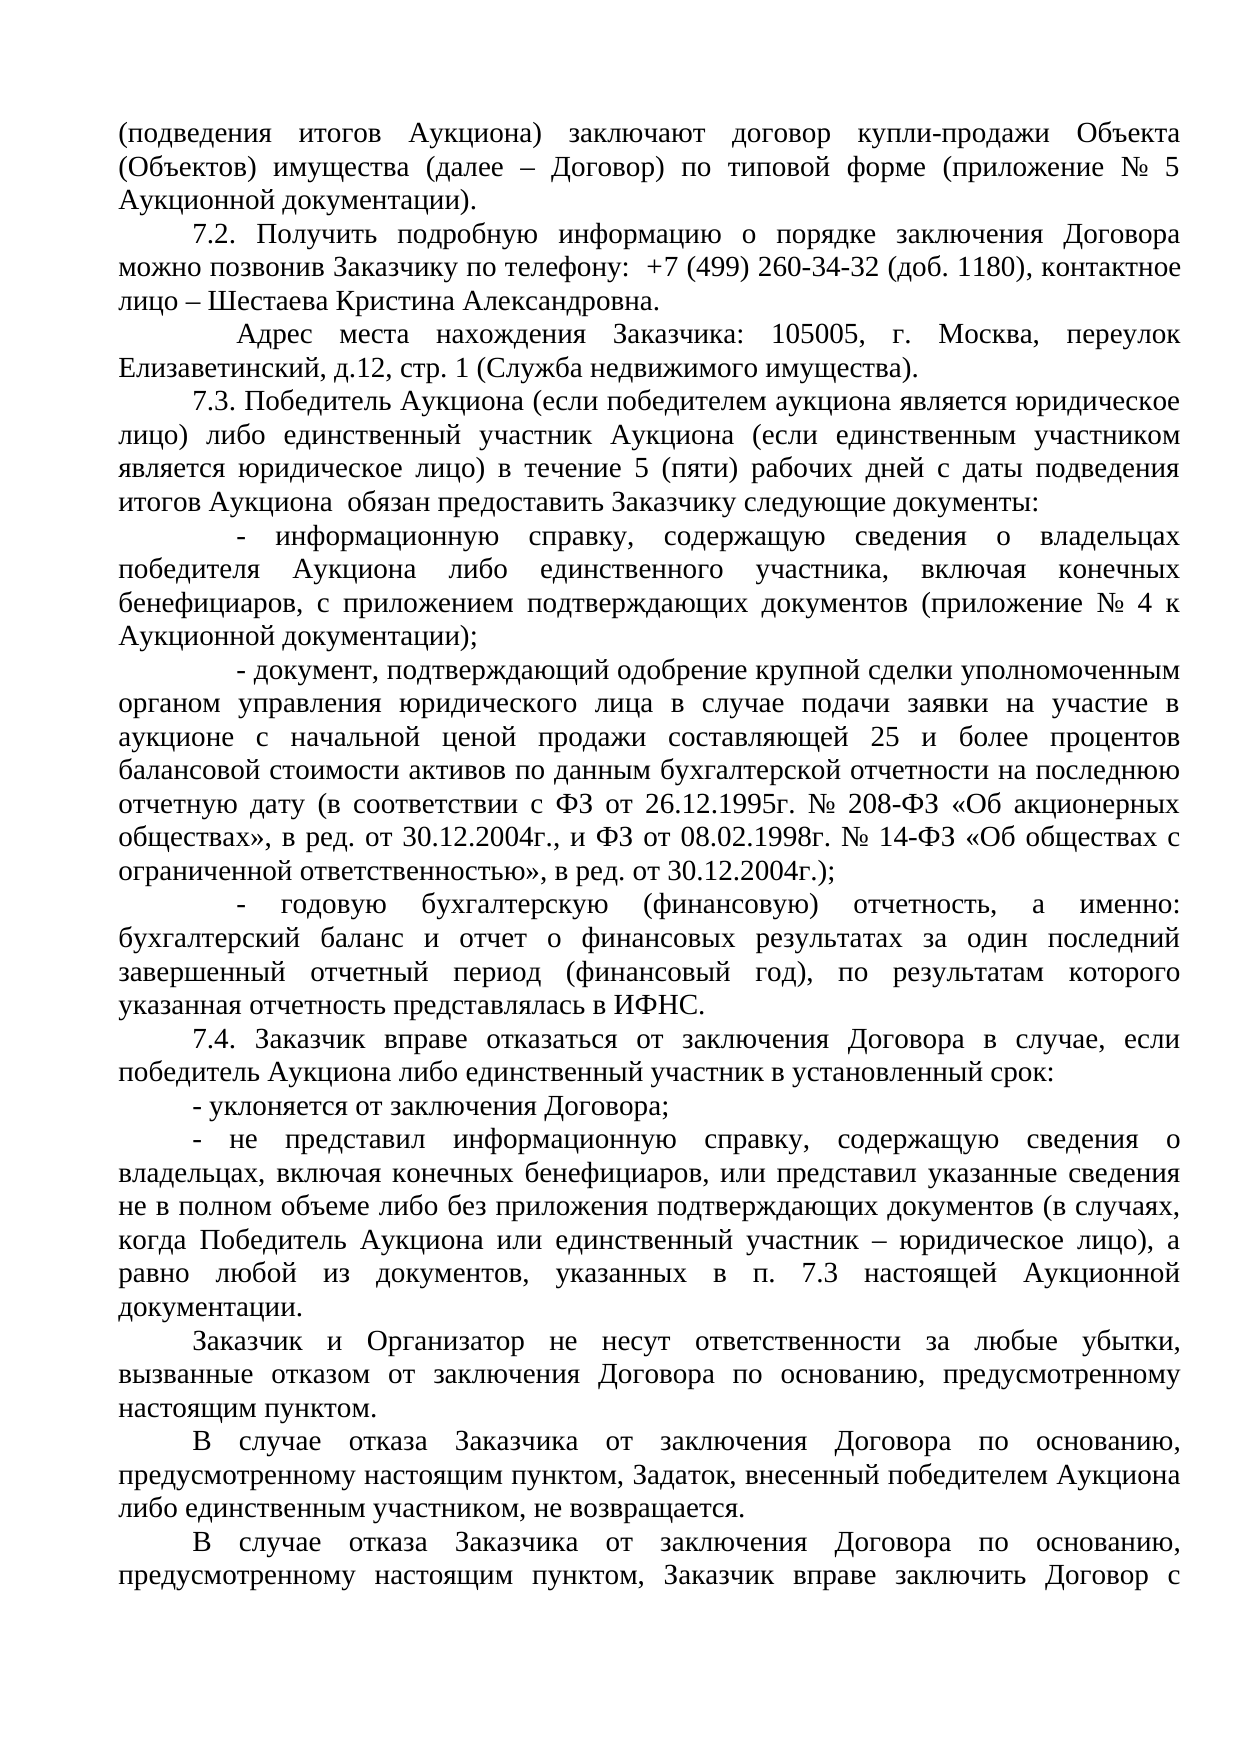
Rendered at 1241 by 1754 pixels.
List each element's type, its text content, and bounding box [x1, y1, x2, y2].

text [118, 1524, 1181, 1591]
text - годовую бухгалтерскую (финансовую) отчетность, а именно: бухгалтерский баланс и отчет о финансовых результатах за один последний завершенный отчетный период (финансовый год), по результатам которого указанная отчетность представлялась в ИФНС. [118, 887, 1181, 1021]
text - не представил информационную справку, содержащую сведения о владельцах, включая конечных бенефициаров, или представил указанные сведения не в полном объеме либо без приложения подтверждающих документов (в случаях, когда Победитель Аукциона или единственный участник – юридическое лицо), а равно любой из документов, указанных в п. 7.3 настоящей Аукционной документации. [118, 1121, 1181, 1323]
text - информационную справку, содержащую сведения о владельцах победителя Аукциона либо единственного участника, включая конечных бенефициаров, с приложением подтверждающих документов (приложение № 4 к Аукционной документации); [118, 518, 1181, 652]
list Получить подробную информацию о порядке заключения Договора можно позвонив Заказчику по телефону: +7 (499) 260-34-32 (доб. 1180), контактное лицо – Шестаева Кристина Александровна. [118, 216, 1181, 316]
text - уклоняется от заключения Договора; [118, 1088, 1181, 1121]
list Заказчик вправе отказаться от заключения Договора в случае, если победитель Аукциона либо единственный участник в установленный срок: [118, 1021, 1181, 1088]
text В случае отказа Заказчика от заключения Договора по основанию, предусмотренному настоящим пунктом, Задаток, внесенный победителем Аукциона либо единственным участником, не возвращается. [118, 1423, 1181, 1524]
text Адрес места нахождения Заказчика: 105005, г. Москва, переулок Елизаветинский, д.12, стр. 1 (Служба недвижимого имущества). [118, 316, 1181, 383]
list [118, 115, 1181, 216]
list Победитель Аукциона (если победителем аукциона является юридическое лицо) либо единственный участник Аукциона (если единственным участником является юридическое лицо) в течение 5 (пяти) рабочих дней с даты подведения итогов Аукциона обязан предоставить Заказчику следующие документы: [118, 383, 1181, 518]
text - документ, подтверждающий одобрение крупной сделки уполномоченным органом управления юридического лица в случае подачи заявки на участие в аукционе с начальной ценой продажи составляющей 25 и более процентов балансовой стоимости активов по данным бухгалтерской отчетности на последнюю отчетную дату (в соответствии с ФЗ от 26.12.1995г. № 208-ФЗ «Об акционерных обществах», в ред. от 30.12.2004г., и ФЗ от 08.02.1998г. № 14-ФЗ «Об обществах с ограниченной ответственностью», в ред. от 30.12.2004г.); [118, 652, 1181, 887]
text Заказчик и Организатор не несут ответственности за любые убытки, вызванные отказом от заключения Договора по основанию, предусмотренному настоящим пунктом. [118, 1323, 1181, 1423]
